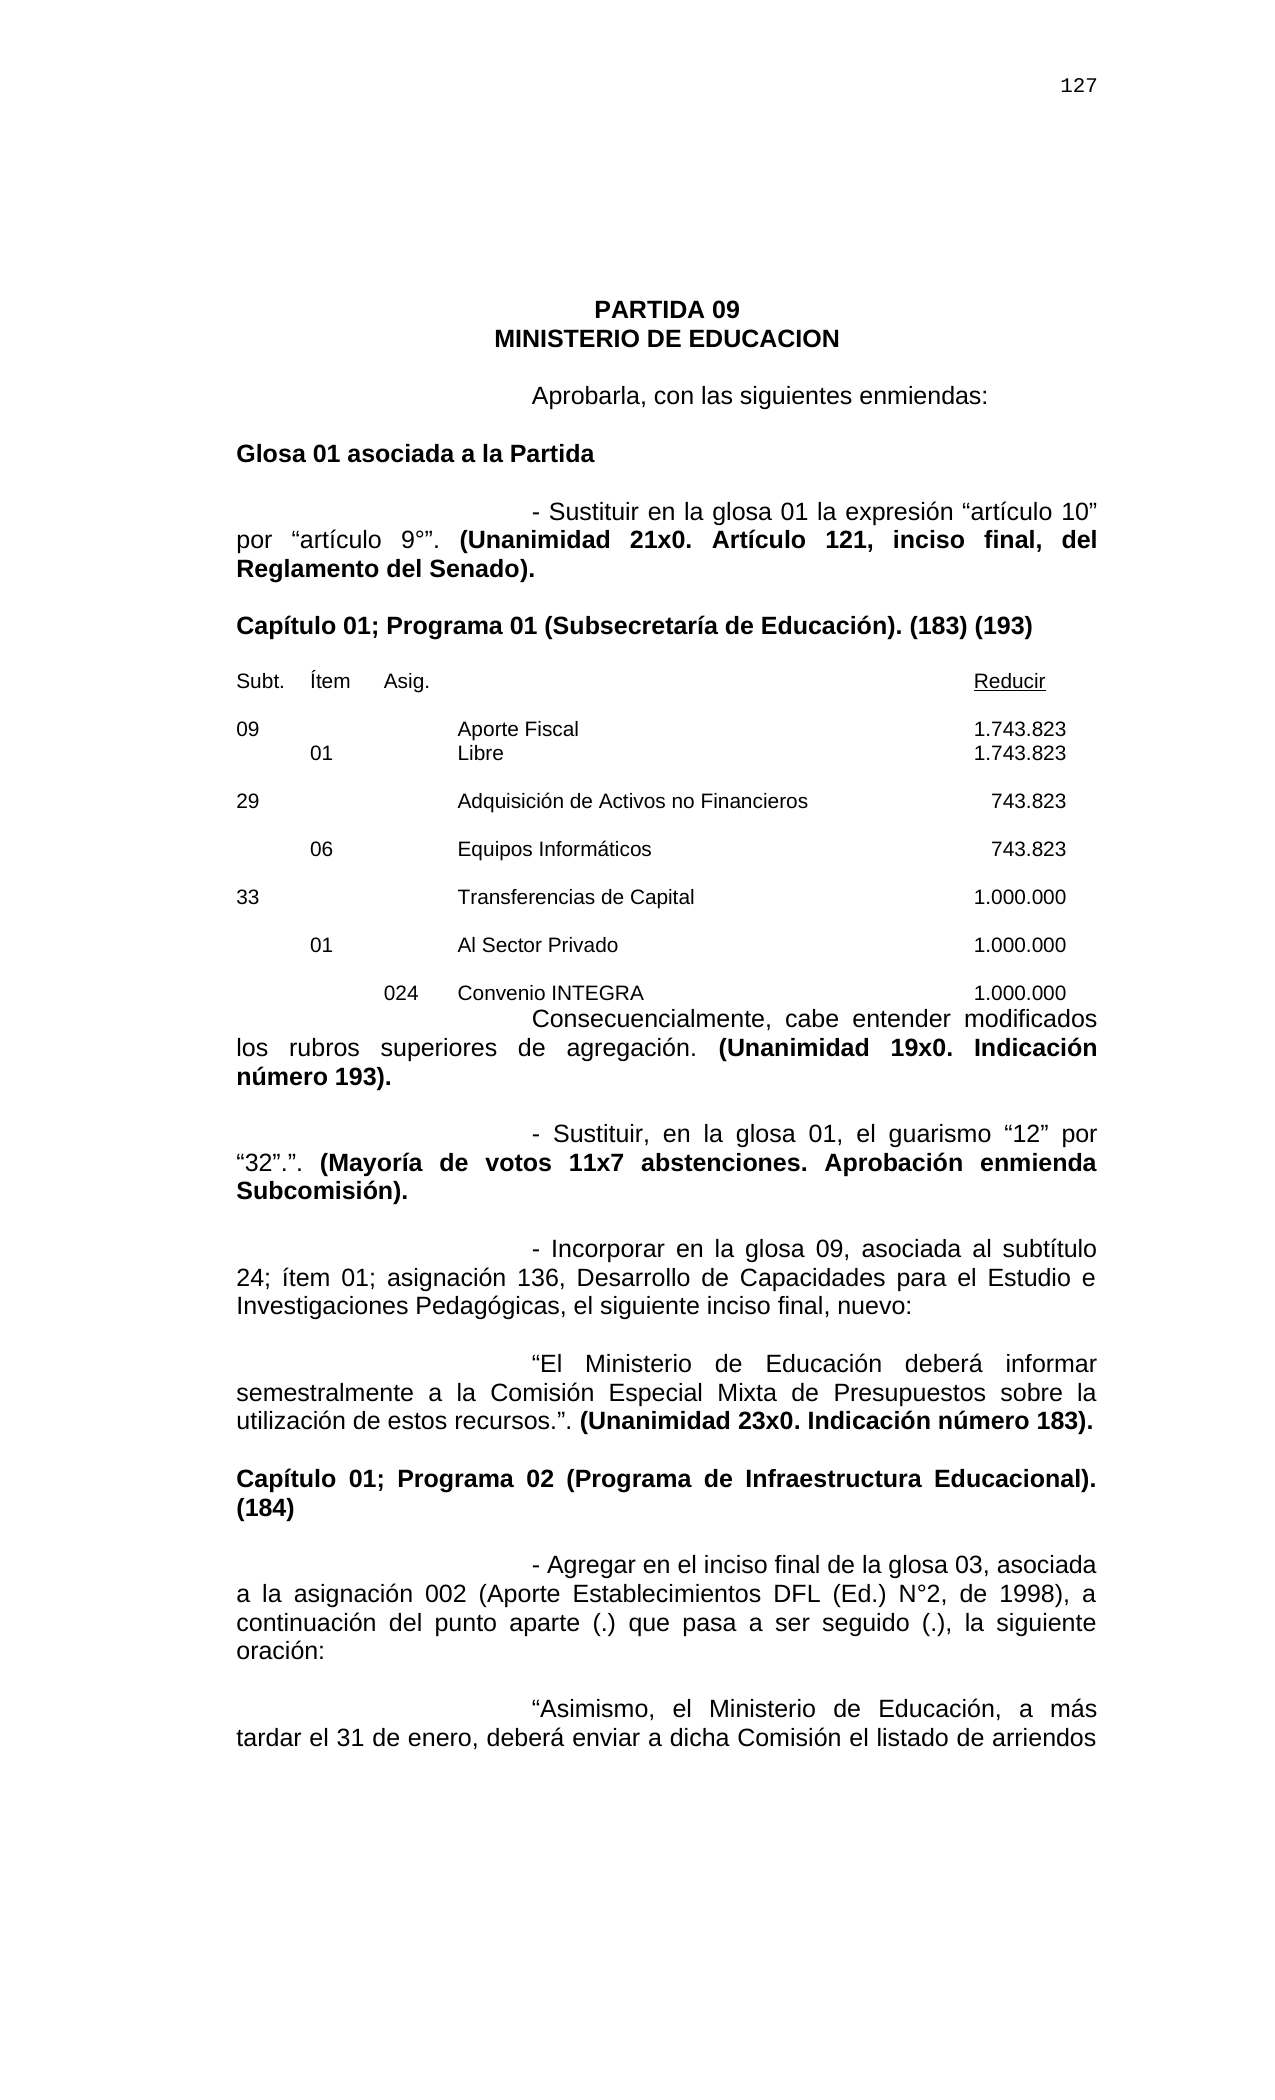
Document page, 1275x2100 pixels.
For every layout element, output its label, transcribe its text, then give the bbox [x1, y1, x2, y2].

text Subt. Ítem Asig. Reducir [236, 669, 1098, 693]
text Aprobarla, con las siguientes enmiendas: [236, 382, 1098, 410]
text 024 Convenio INTEGRA 1.000.000 [236, 981, 1098, 1004]
text “El Ministerio de Educación deberá informar semestralmente a la Comisión Especial Mixta de Presupuestos sobre la utilización de estos recursos.”. (Unanimidad 23x0. Indicación número 183). [236, 1349, 1098, 1435]
text 09 Aporte Fiscal 1.743.823 [236, 717, 1098, 741]
text - Sustituir, en la glosa 01, el guarismo “12” por “32”.”. (Mayoría de votos 11x7 abstenciones. Aprobación enmienda Subcomisión). [236, 1119, 1098, 1205]
text Capítulo 01; Programa 02 (Programa de Infraestructura Educacional). (184) [236, 1464, 1098, 1521]
text - Sustituir en la glosa 01 la expresión “artículo 10” por “artículo 9°”. (Unanimidad 21x0. Artículo 121, inciso final, del Reglamento del Senado). [236, 497, 1098, 583]
text Capítulo 01; Programa 01 (Subsecretaría de Educación). (183) (193) [236, 612, 1098, 640]
text 01 Libre 1.743.823 [236, 741, 1098, 765]
text Consecuencialmente, cabe entender modificados los rubros superiores de agregación. (Unanimidad 19x0. Indicación número 193). [236, 1004, 1098, 1091]
text Glosa 01 asociada a la Partida [236, 439, 1098, 468]
text 06 Equipos Informáticos 743.823 [236, 837, 1098, 861]
text PARTIDA 09 [236, 295, 1098, 324]
text MINISTERIO DE EDUCACION [236, 324, 1098, 353]
text - Incorporar en la glosa 09, asociada al subtítulo 24; ítem 01; asignación 136, Desarrollo de Capacidades para el Estudio e Investigaciones Pedagógicas, el siguiente inciso final, nuevo: [236, 1234, 1098, 1320]
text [236, 1694, 1098, 1751]
text - Agregar en el inciso final de la glosa 03, asociada a la asignación 002 (Aporte Establecimientos DFL (Ed.) N°2, de 1998), a continuación del punto aparte (.) que pasa a ser seguido (.), la siguiente oración: [236, 1550, 1098, 1665]
text 01 Al Sector Privado 1.000.000 [236, 933, 1098, 957]
text 29 Adquisición de Activos no Financieros 743.823 [236, 789, 1098, 813]
text 33 Transferencias de Capital 1.000.000 [236, 885, 1098, 909]
